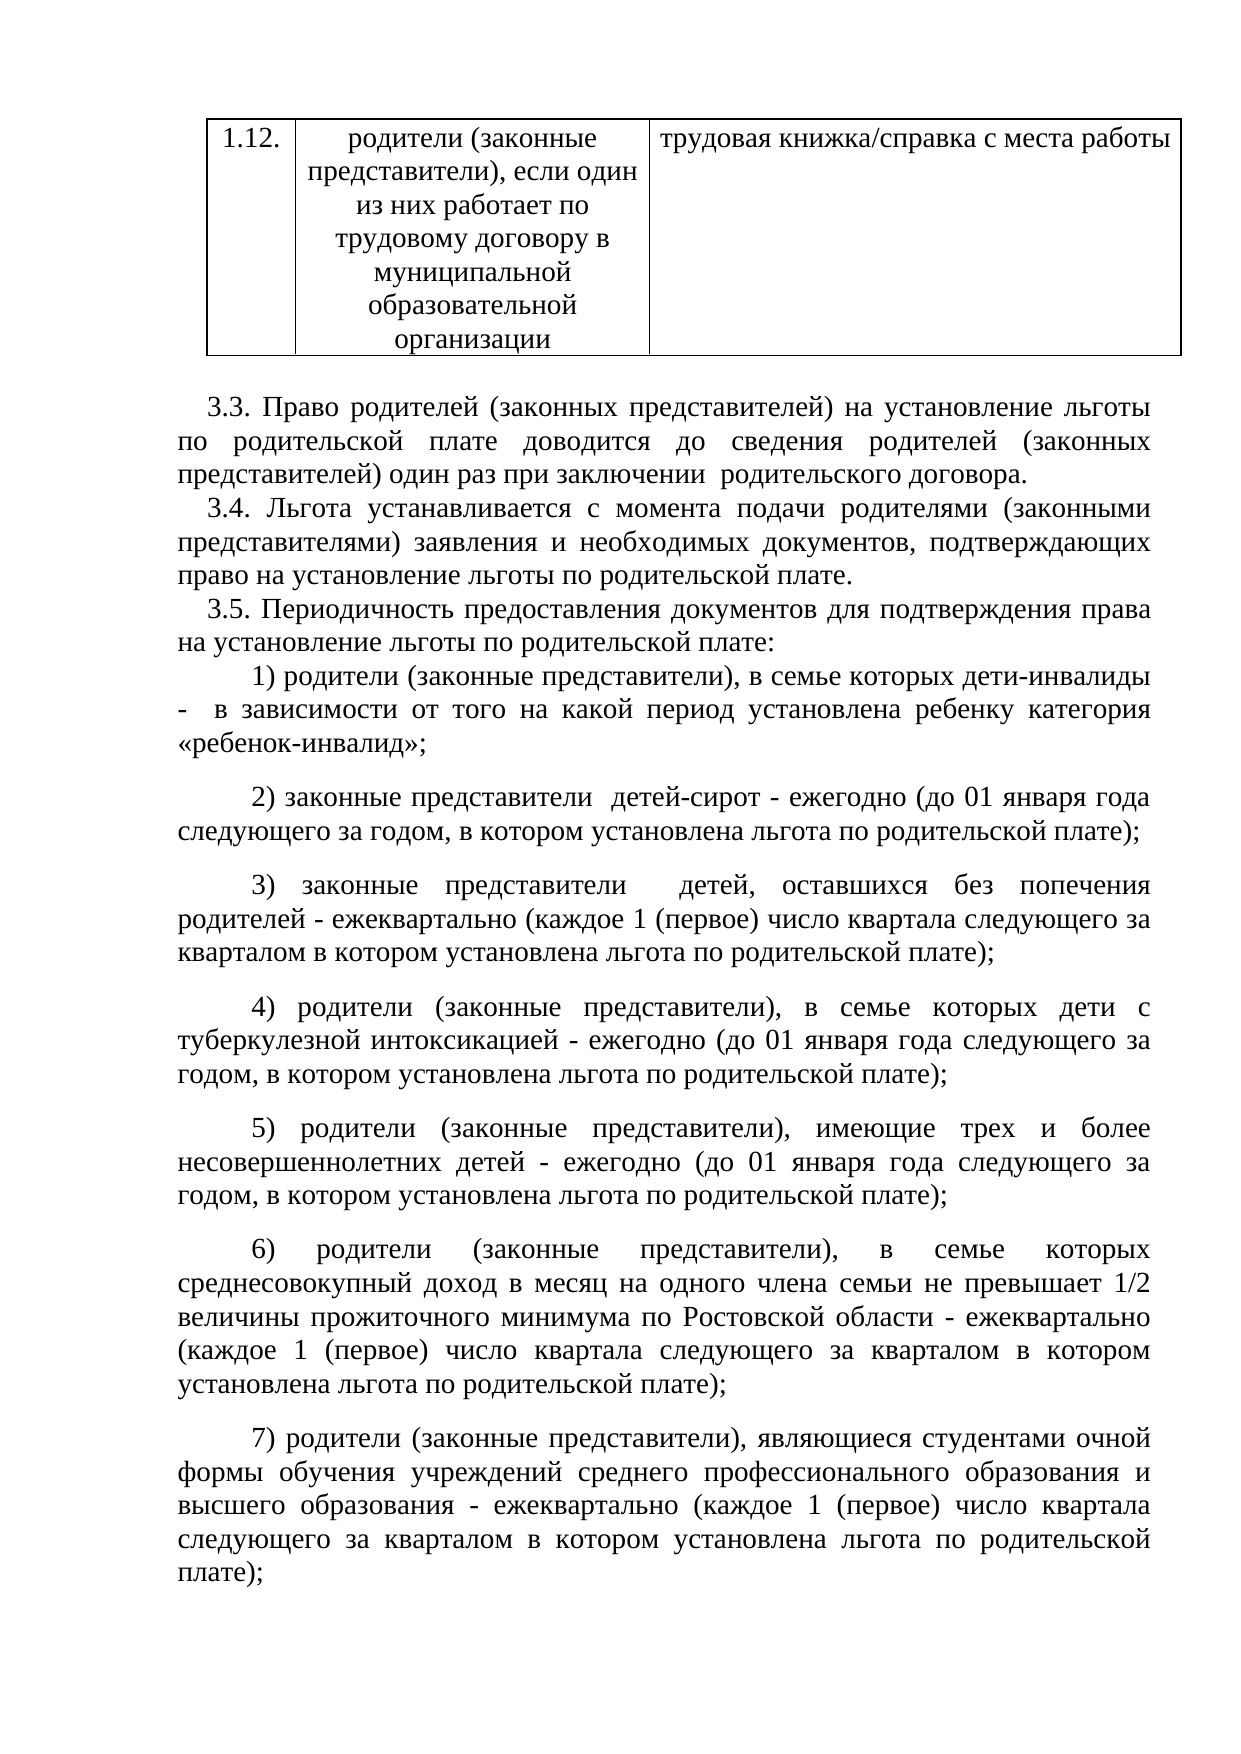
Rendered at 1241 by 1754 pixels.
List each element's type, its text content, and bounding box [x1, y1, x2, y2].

table_cell 1.12. [208, 120, 295, 354]
table_cell трудовая книжка/справка с места работы [650, 120, 1180, 354]
text 6) родители (законные представители), в семье которых среднесовокупный доход в месяц на одного члена семьи не превышает 1/2 величины прожиточного минимума по Ростовской области - ежеквартально (каждое 1 (первое) число квартала следующего за кварталом в котором установлена льгота по родительской плате); [177, 1232, 1152, 1399]
list Право родителей (законных представителей) на установление льготы по родительской плате доводится до сведения родителей (законных представителей) один раз при заключении родительского договора. [177, 389, 1152, 490]
text 2) законные представители детей-сирот - ежегодно (до 01 января года следующего за годом, в котором установлена льгота по родительской плате); [177, 779, 1152, 846]
text 1) родители (законные представители), в семье которых дети-инвалиды - в зависимости от того на какой период установлена ребенку категория «ребенок-инвалид»; [177, 658, 1152, 758]
text 3) законные представители детей, оставшихся без попечения родителей - ежеквартально (каждое 1 (первое) число квартала следующего за кварталом в котором установлена льгота по родительской плате); [177, 867, 1152, 968]
table_cell родители (законные представители), если один из них работает по трудовому договору в муниципальной образовательной организации [296, 120, 649, 354]
text 4) родители (законные представители), в семье которых дети с туберкулезной интоксикацией - ежегодно (до 01 января года следующего за годом, в котором установлена льгота по родительской плате); [177, 989, 1152, 1089]
text 7) родители (законные представители), являющиеся студентами очной формы обучения учреждений среднего профессионального образования и высшего образования - ежеквартально (каждое 1 (первое) число квартала следующего за кварталом в котором установлена льгота по родительской плате); [177, 1420, 1152, 1588]
list Периодичность предоставления документов для подтверждения права на установление льготы по родительской плате: [177, 591, 1152, 658]
text 5) родители (законные представители), имеющие трех и более несовершеннолетних детей - ежегодно (до 01 января года следующего за годом, в котором установлена льгота по родительской плате); [177, 1110, 1152, 1211]
list Льгота устанавливается с момента подачи родителями (законными представителями) заявления и необходимых документов, подтверждающих право на установление льготы по родительской плате. [177, 490, 1152, 591]
